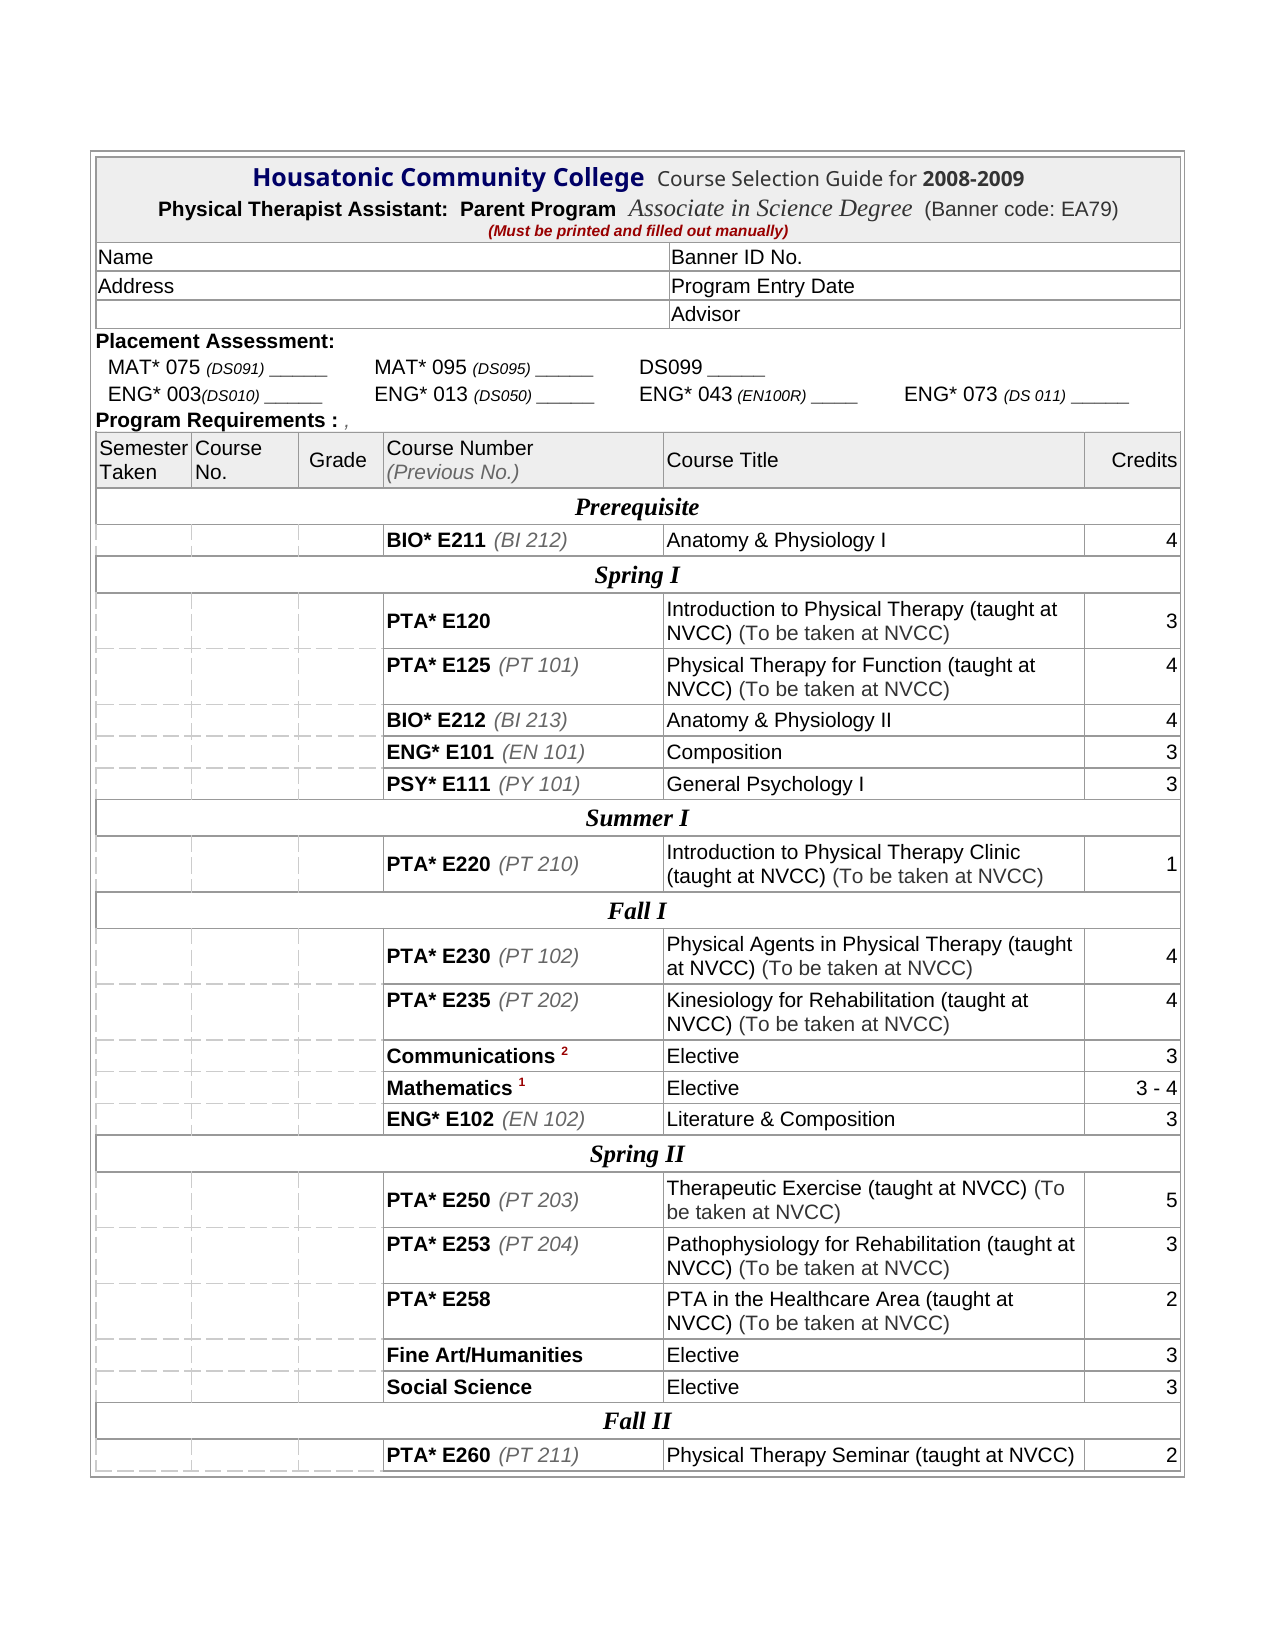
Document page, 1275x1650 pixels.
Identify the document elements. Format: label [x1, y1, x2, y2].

table_header [91, 152, 1184, 1476]
